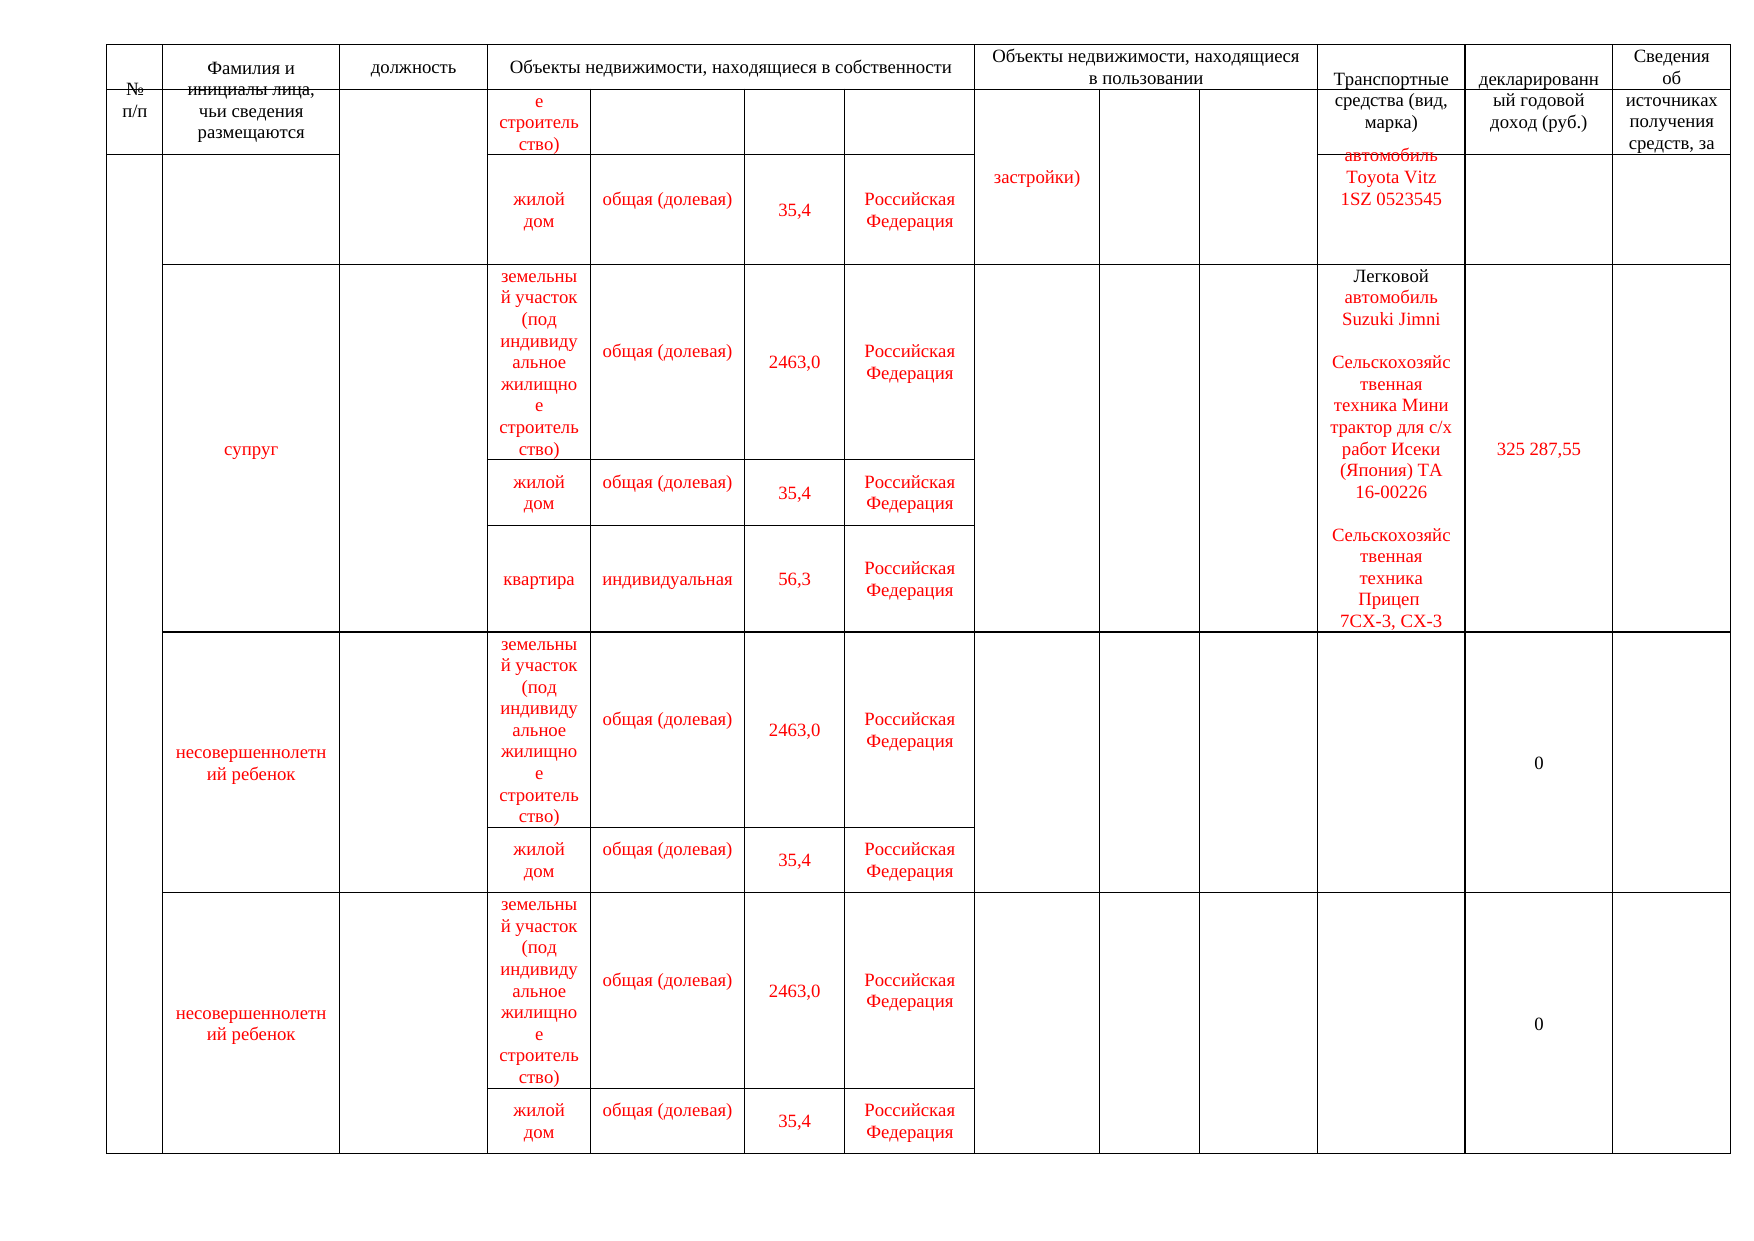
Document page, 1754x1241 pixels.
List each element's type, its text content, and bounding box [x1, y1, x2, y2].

table_header должность [340, 45, 487, 88]
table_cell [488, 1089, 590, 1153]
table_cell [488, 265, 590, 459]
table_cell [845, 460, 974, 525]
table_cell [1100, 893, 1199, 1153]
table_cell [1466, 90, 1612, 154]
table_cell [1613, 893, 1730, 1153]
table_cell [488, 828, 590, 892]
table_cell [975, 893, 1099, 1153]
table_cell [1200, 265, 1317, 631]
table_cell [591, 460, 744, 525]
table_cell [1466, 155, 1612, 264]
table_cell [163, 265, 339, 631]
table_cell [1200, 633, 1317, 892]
table_header Фамилия и инициалы лица, чьи сведения размещаются [163, 45, 339, 89]
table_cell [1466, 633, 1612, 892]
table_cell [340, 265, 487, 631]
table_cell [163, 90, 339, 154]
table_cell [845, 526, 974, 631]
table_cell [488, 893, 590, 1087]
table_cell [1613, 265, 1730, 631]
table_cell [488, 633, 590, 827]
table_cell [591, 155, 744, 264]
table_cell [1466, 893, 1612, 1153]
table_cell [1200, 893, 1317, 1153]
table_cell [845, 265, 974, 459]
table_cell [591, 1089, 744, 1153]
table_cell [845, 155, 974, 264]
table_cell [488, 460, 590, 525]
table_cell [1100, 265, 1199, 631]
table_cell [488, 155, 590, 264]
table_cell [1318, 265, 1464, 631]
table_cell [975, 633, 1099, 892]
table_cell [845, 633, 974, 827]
table_header Объекты недвижимости, находящиеся в пользовании [975, 45, 1317, 88]
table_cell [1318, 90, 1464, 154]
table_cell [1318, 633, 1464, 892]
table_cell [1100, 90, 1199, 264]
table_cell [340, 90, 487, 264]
table_header Объекты недвижимости, находящиеся в собственности [488, 45, 974, 88]
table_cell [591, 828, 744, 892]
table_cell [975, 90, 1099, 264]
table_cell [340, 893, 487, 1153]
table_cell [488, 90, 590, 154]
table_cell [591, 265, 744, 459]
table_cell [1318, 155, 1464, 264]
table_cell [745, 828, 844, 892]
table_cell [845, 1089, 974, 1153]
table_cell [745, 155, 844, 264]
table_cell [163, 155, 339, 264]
table_header декларированный годовой доход (руб.) [1466, 45, 1612, 89]
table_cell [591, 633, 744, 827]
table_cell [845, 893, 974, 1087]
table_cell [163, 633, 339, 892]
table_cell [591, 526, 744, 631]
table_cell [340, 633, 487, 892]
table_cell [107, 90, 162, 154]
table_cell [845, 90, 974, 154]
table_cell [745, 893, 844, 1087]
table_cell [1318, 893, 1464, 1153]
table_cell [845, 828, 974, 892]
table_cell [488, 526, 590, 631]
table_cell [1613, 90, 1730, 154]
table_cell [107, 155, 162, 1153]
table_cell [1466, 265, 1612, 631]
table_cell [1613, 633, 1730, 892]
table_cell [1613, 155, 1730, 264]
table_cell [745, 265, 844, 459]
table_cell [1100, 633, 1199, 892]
table_header № п/п [107, 45, 162, 89]
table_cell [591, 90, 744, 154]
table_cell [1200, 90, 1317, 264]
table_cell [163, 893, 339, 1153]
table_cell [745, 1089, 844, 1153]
table_header Транспортные средства (вид, марка) [1318, 45, 1464, 89]
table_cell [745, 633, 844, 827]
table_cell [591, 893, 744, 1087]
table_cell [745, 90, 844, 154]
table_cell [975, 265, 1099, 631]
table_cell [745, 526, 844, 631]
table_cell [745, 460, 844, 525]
